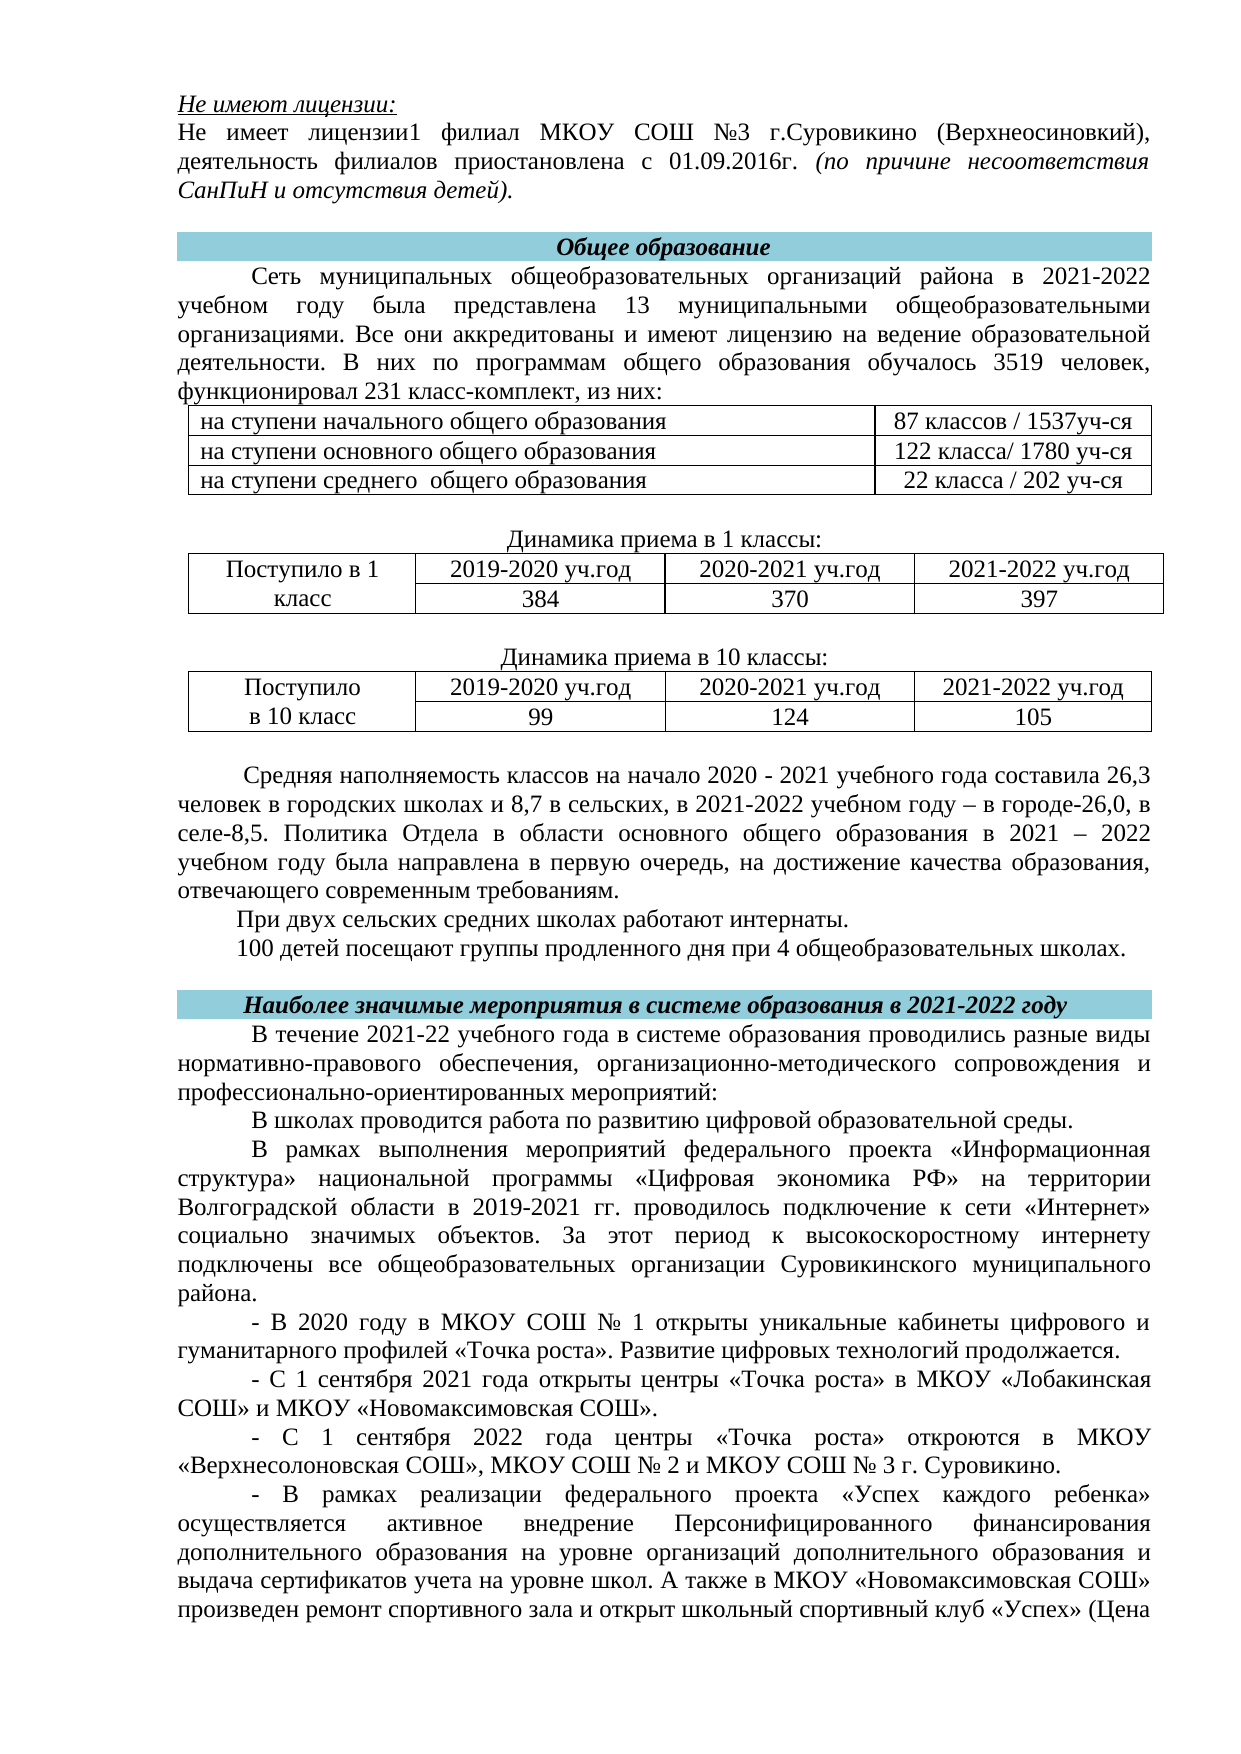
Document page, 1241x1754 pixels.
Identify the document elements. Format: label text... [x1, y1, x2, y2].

table_cell 122 класса/ 1780 уч-ся [876, 436, 1151, 464]
table_header 2019-2020 уч.год [416, 554, 664, 583]
text Средняя наполняемость классов на начало 2020 - 2021 учебного года составила 26,3 человек в городских школах и 8,7 в сельских, в 2021-2022 учебном году – в городе-26,0, в селе-8,5. Политика Отдела в области основного общего образования в 2021 – 2022 учебном году была направлена в первую очередь, на достижение качества образования, отвечающего современным требованиям. [177, 760, 1152, 904]
table_header 2021-2022 уч.год [915, 672, 1151, 701]
text - С 1 сентября 2022 года центры «Точка роста» откроются в МКОУ «Верхнесолоновская СОШ», МКОУ СОШ № 2 и МКОУ СОШ № 3 г. Суровикино. [177, 1422, 1152, 1479]
text Не имеют лицензии: [177, 89, 1152, 117]
table_header 87 классов / 1537уч-ся [876, 406, 1151, 435]
text В школах проводится работа по развитию цифровой образовательной среды. [177, 1105, 1152, 1134]
table_header 2019-2020 уч.год [416, 672, 665, 701]
table_cell 99 [416, 702, 665, 731]
text 100 детей посещают группы продленного дня при 4 общеобразовательных школах. [177, 933, 1152, 962]
table_cell на ступени основного общего образования [189, 436, 874, 464]
table_cell 22 класса / 202 уч-ся [876, 466, 1151, 494]
table_header Поступило в 10 класс [189, 672, 415, 731]
text В рамках выполнения мероприятий федерального проекта «Информационная структура» национальной программы «Цифровая экономика РФ» на территории Волгоградской области в 2019-2021 гг. проводилось подключение к сети «Интернет» социально значимых объектов. За этот период к высокоскоростному интернету подключены все общеобразовательных организации Суровикинского муниципального района. [177, 1134, 1152, 1307]
text - В 2020 году в МКОУ СОШ № 1 открыты уникальные кабинеты цифрового и гуманитарного профилей «Точка роста». Развитие цифровых технологий продолжается. [177, 1307, 1152, 1364]
table_cell на ступени среднего общего образования [189, 466, 874, 494]
text В течение 2021-22 учебного года в системе образования проводились разные виды нормативно-правового обеспечения, организационно-методического сопровождения и профессионально-ориентированных мероприятий: [177, 1019, 1152, 1105]
table_header 2021-2022 уч.год [915, 554, 1163, 583]
table_header Поступило в 1 класс [189, 554, 415, 612]
table_cell 105 [915, 702, 1151, 731]
table_cell 397 [915, 584, 1163, 612]
text Не имеет лицензии1 филиал МКОУ СОШ №3 г.Суровикино (Верхнеосиновкий), деятельность филиалов приостановлена с 01.09.2016г. (по причине несоответствия СанПиН и отсутствия детей). [177, 117, 1152, 204]
table_cell 370 [666, 584, 914, 612]
text Общее образование [177, 232, 1152, 261]
table_header 2020-2021 уч.год [666, 672, 914, 701]
table_header 2020-2021 уч.год [666, 554, 914, 583]
text Сеть муниципальных общеобразовательных организаций района в 2021-2022 учебном году была представлена 13 муниципальными общеобразовательными организациями. Все они аккредитованы и имеют лицензию на ведение образовательной деятельности. В них по программам общего образования обучалось 3519 человек, функционировал 231 класс-комплект, из них: [177, 261, 1152, 405]
text При двух сельских средних школах работают интернаты. [177, 904, 1152, 933]
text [177, 1479, 1152, 1623]
text Динамика приема в 1 классы: [177, 524, 1152, 553]
table_cell 384 [416, 584, 664, 612]
subtitle Наиболее значимые мероприятия в системе образования в 2021-2022 году [177, 990, 1152, 1019]
table_cell 124 [666, 702, 914, 731]
text - С 1 сентября 2021 года открыты центры «Точка роста» в МКОУ «Лобакинская СОШ» и МКОУ «Новомаксимовская СОШ». [177, 1364, 1152, 1422]
text Динамика приема в 10 классы: [177, 642, 1152, 671]
table_header на ступени начального общего образования [189, 406, 874, 435]
